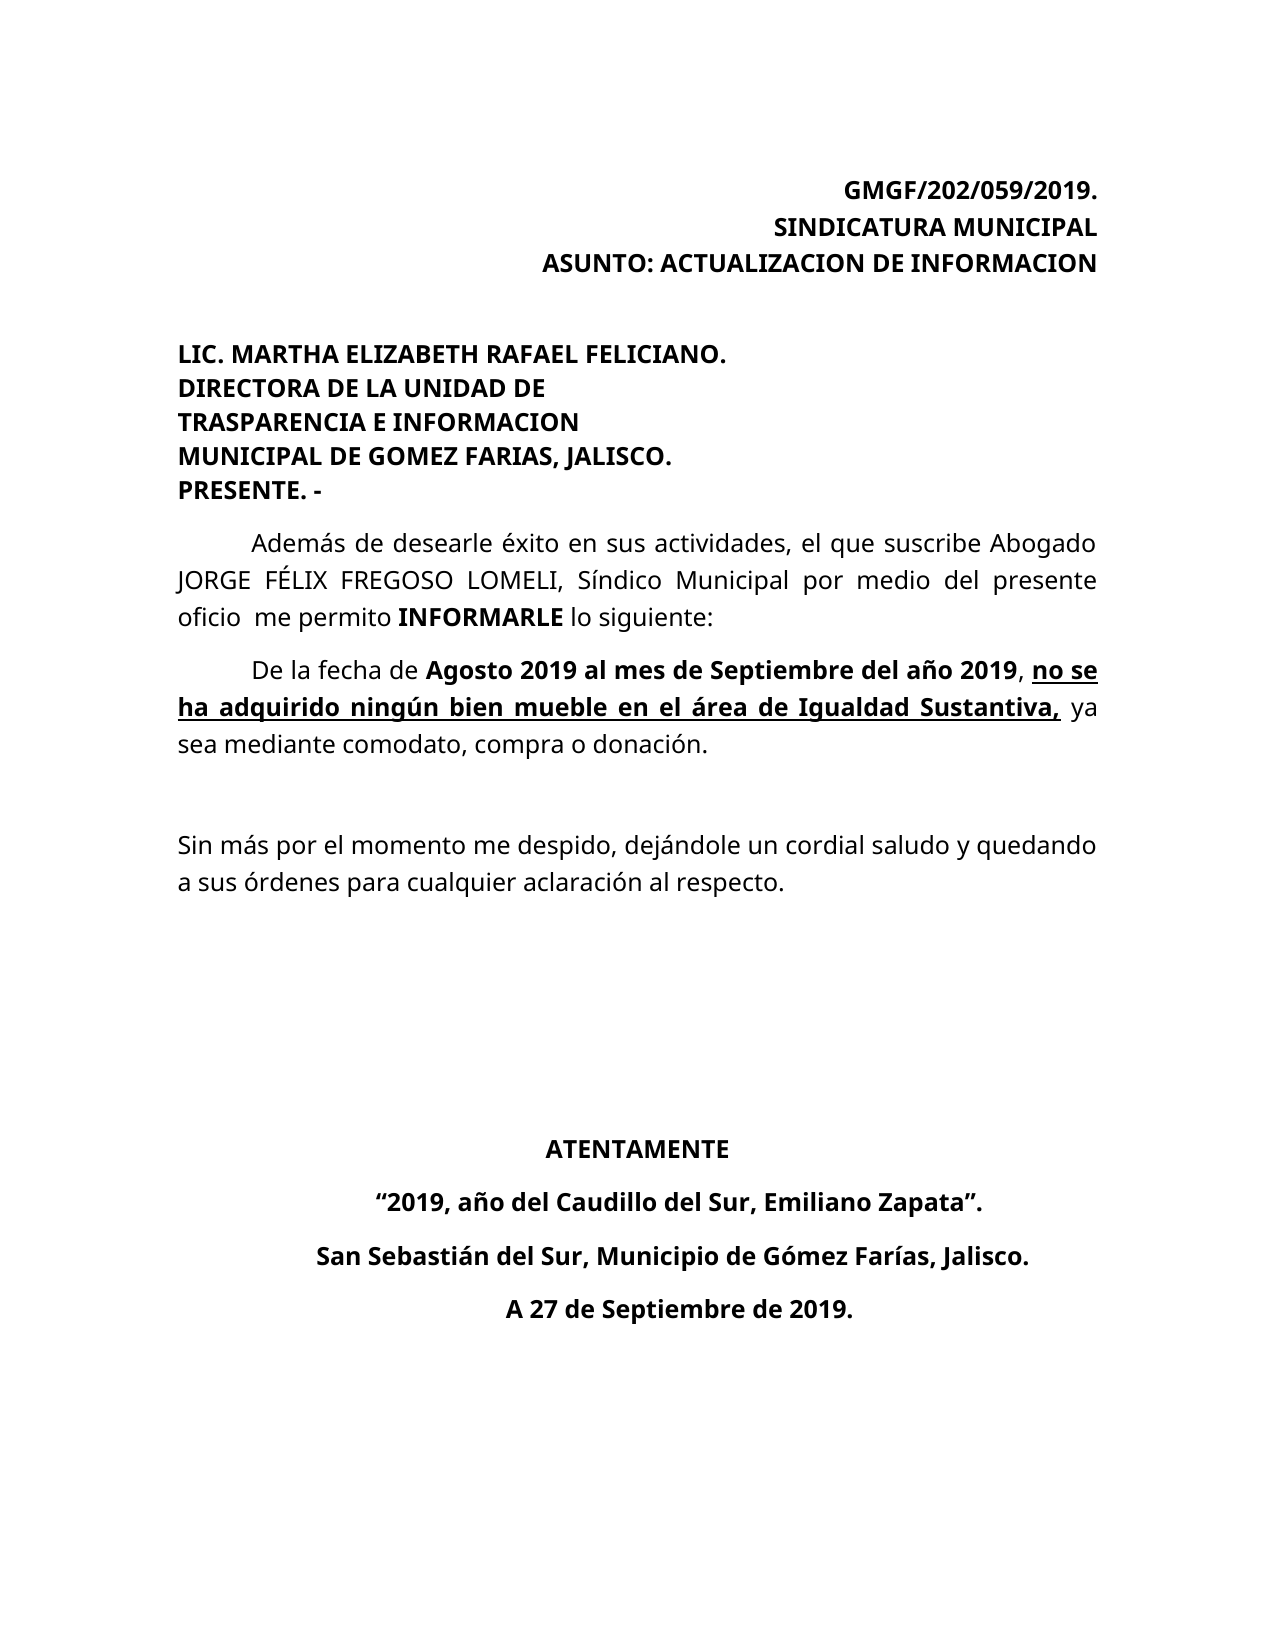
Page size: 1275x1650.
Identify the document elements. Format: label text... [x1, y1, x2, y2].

text TRASPARENCIA E INFORMACION [177, 404, 1098, 438]
text Además de desearle éxito en sus actividades, el que suscribe Abogado JORGE FÉLIX FREGOSO LOMELI, Síndico Municipal por medio del presente oficio me permito INFORMARLE lo siguiente: [177, 526, 1098, 634]
text ATENTAMENTE [177, 1131, 1098, 1165]
text PRESENTE. - [177, 473, 1098, 507]
text De la fecha de Agosto 2019 al mes de Septiembre del año 2019, no se ha adquirido ningún bien mueble en el área de Igualdad Sustantiva, ya sea mediante comodato, compra o donación. [177, 653, 1098, 761]
text San Sebastián del Sur, Municipio de Gómez Farías, Jalisco. [177, 1238, 1098, 1272]
text Sin más por el momento me despido, dejándole un cordial saludo y quedando a sus órdenes para cualquier aclaración al respecto. [177, 827, 1098, 898]
text “2019, año del Caudillo del Sur, Emiliano Zapata”. [177, 1185, 1098, 1219]
text LIC. MARTHA ELIZABETH RAFAEL FELICIANO. [177, 336, 1098, 370]
text DIRECTORA DE LA UNIDAD DE [177, 370, 1098, 404]
text MUNICIPAL DE GOMEZ FARIAS, JALISCO. [177, 438, 1098, 473]
text A 27 de Septiembre de 2019. [177, 1292, 1098, 1326]
text GMGF/202/059/2019. SINDICATURA MUNICIPAL ASUNTO: ACTUALIZACION DE INFORMACION [177, 173, 1098, 280]
